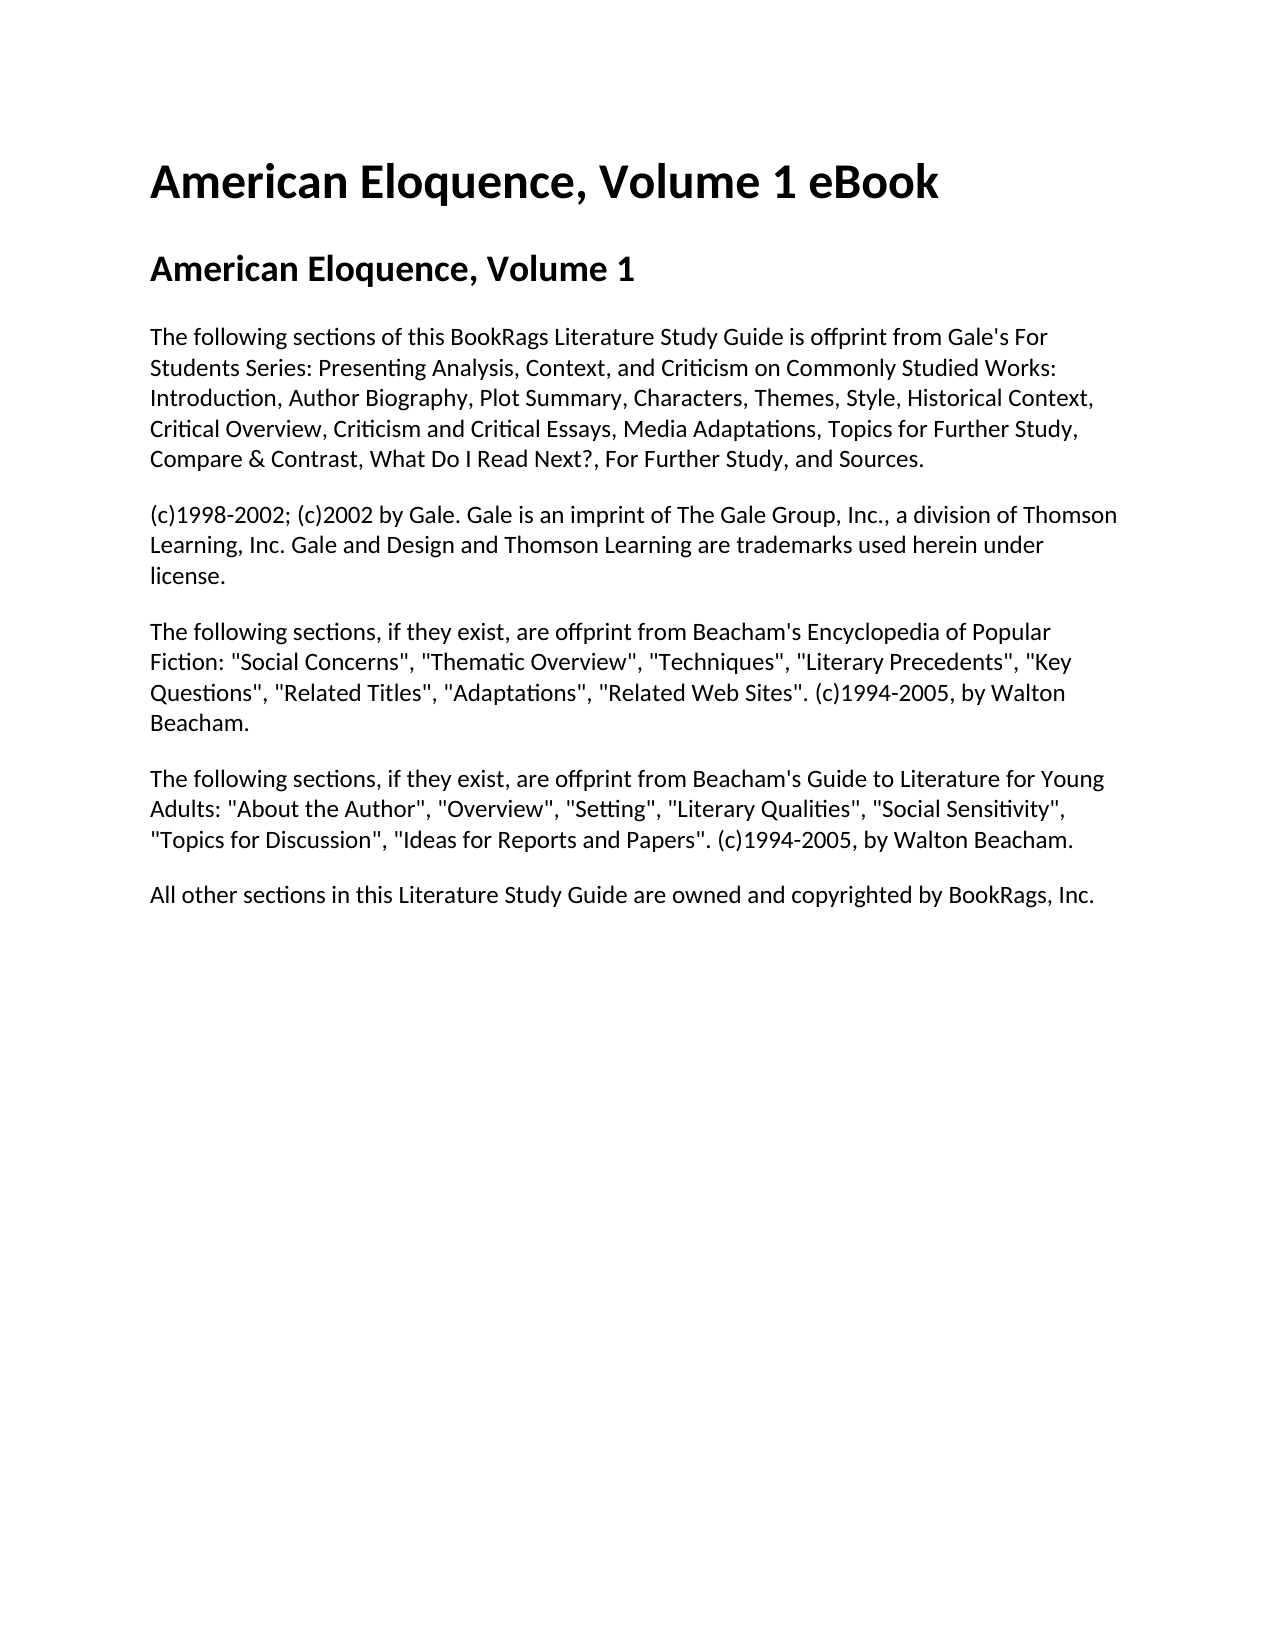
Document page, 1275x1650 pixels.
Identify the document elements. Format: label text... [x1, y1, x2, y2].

text American Eloquence, Volume 1 [150, 244, 1125, 290]
text The following sections, if they exist, are offprint from Beacham's Encyclopedia of Popular Fiction: "Social Concerns", "Thematic Overview", "Techniques", "Literary Precedents", "Key Questions", "Related Titles", "Adaptations", "Related Web Sites". (c)1994-2005, by Walton Beacham. [150, 616, 1125, 738]
text (c)1998-2002; (c)2002 by Gale. Gale is an imprint of The Gale Group, Inc., a division of Thomson Learning, Inc. Gale and Design and Thomson Learning are trademarks used herein under license. [150, 499, 1125, 591]
text All other sections in this Literature Study Guide are owned and copyrighted by BookRags, Inc. [150, 879, 1125, 910]
text The following sections, if they exist, are offprint from Beacham's Guide to Literature for Young Adults: "About the Author", "Overview", "Setting", "Literary Qualities", "Social Sensitivity", "Topics for Discussion", "Ideas for Reports and Papers". (c)1994-2005, by Walton Beacham. [150, 763, 1125, 854]
text The following sections of this BookRags Literature Study Guide is offprint from Gale's For Students Series: Presenting Analysis, Context, and Criticism on Commonly Studied Works: Introduction, Author Biography, Plot Summary, Characters, Themes, Style, Historical Context, Critical Overview, Criticism and Critical Essays, Media Adaptations, Topics for Further Study, Compare & Contrast, What Do I Read Next?, For Further Study, and Sources. [150, 322, 1125, 474]
text American Eloquence, Volume 1 eBook [150, 150, 1125, 211]
